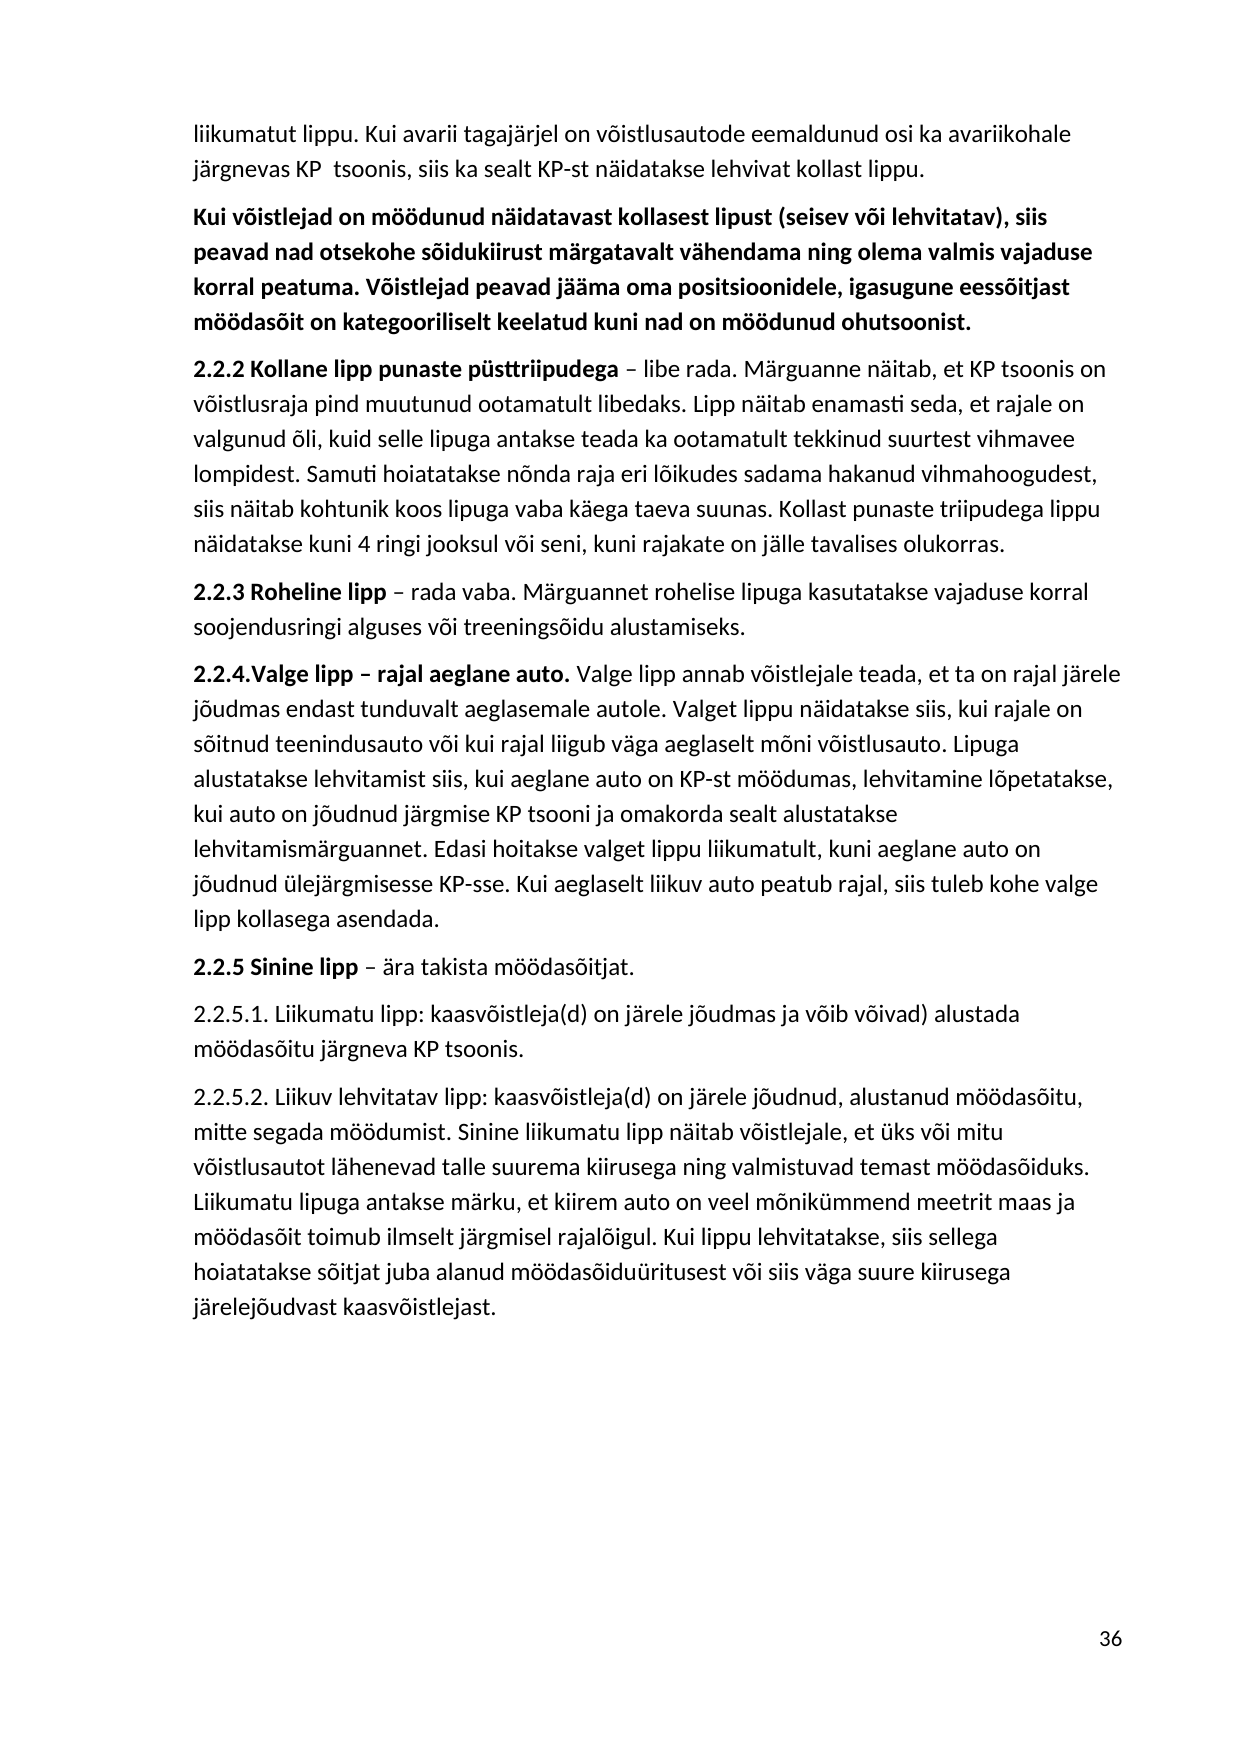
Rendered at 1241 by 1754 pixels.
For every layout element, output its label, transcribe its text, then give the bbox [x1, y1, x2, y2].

text 2.2.5.1. Liikumatu lipp: kaasvõistleja(d) on järele jõudmas ja võib võivad) alustada möödasõitu järgneva KP tsoonis. [193, 998, 1122, 1064]
text Kui võistlejad on möödunud näidatavast kollasest lipust (seisev või lehvitatav), siis peavad nad otsekohe sõidukiirust märgatavalt vähendama ning olema valmis vajaduse korral peatuma. Võistlejad peavad jääma oma positsioonidele, igasugune eessõitjast möödasõit on kategooriliselt keelatud kuni nad on möödunud ohutsoonist. [193, 201, 1122, 336]
text 2.2.3 Roheline lipp – rada vaba. Märguannet rohelise lipuga kasutatakse vajaduse korral soojendusringi alguses või treeningsõidu alustamiseks. [193, 576, 1122, 641]
text 2.2.5 Sinine lipp – ära takista möödasõitjat. [118, 951, 1122, 981]
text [193, 118, 1122, 184]
text 2.2.5.2. Liikuv lehvitatav lipp: kaasvõistleja(d) on järele jõudnud, alustanud möödasõitu, mitte segada möödumist. Sinine liikumatu lipp näitab võistlejale, et üks või mitu võistlusautot lähenevad talle suurema kiirusega ning valmistuvad temast möödasõiduks. Liikumatu lipuga antakse märku, et kiirem auto on veel mõnikümmend meetrit maas ja möödasõit toimub ilmselt järgmisel rajalõigul. Kui lippu lehvitatakse, siis sellega hoiatatakse sõitjat juba alanud möödasõiduüritusest või siis väga suure kiirusega järelejõudvast kaasvõistlejast. [193, 1081, 1122, 1321]
text 2.2.2 Kollane lipp punaste püsttriipudega – libe rada. Märguanne näitab, et KP tsoonis on võistlusraja pind muutunud ootamatult libedaks. Lipp näitab enamasti seda, et rajale on valgunud õli, kuid selle lipuga antakse teada ka ootamatult tekkinud suurtest vihmavee lompidest. Samuti hoiatatakse nõnda raja eri lõikudes sadama hakanud vihmahoogudest, siis näitab kohtunik koos lipuga vaba käega taeva suunas. Kollast punaste triipudega lippu näidatakse kuni 4 ringi jooksul või seni, kuni rajakate on jälle tavalises olukorras. [193, 353, 1122, 559]
text 2.2.4.Valge lipp – rajal aeglane auto. Valge lipp annab võistlejale teada, et ta on rajal järele jõudmas endast tunduvalt aeglasemale autole. Valget lippu näidatakse siis, kui rajale on sõitnud teenindusauto või kui rajal liigub väga aeglaselt mõni võistlusauto. Lipuga alustatakse lehvitamist siis, kui aeglane auto on KP-st möödumas, lehvitamine lõpetatakse, kui auto on jõudnud järgmise KP tsooni ja omakorda sealt alustatakse lehvitamismärguannet. Edasi hoitakse valget lippu liikumatult, kuni aeglane auto on jõudnud ülejärgmisesse KP-sse. Kui aeglaselt liikuv auto peatub rajal, siis tuleb kohe valge lipp kollasega asendada. [193, 658, 1122, 934]
